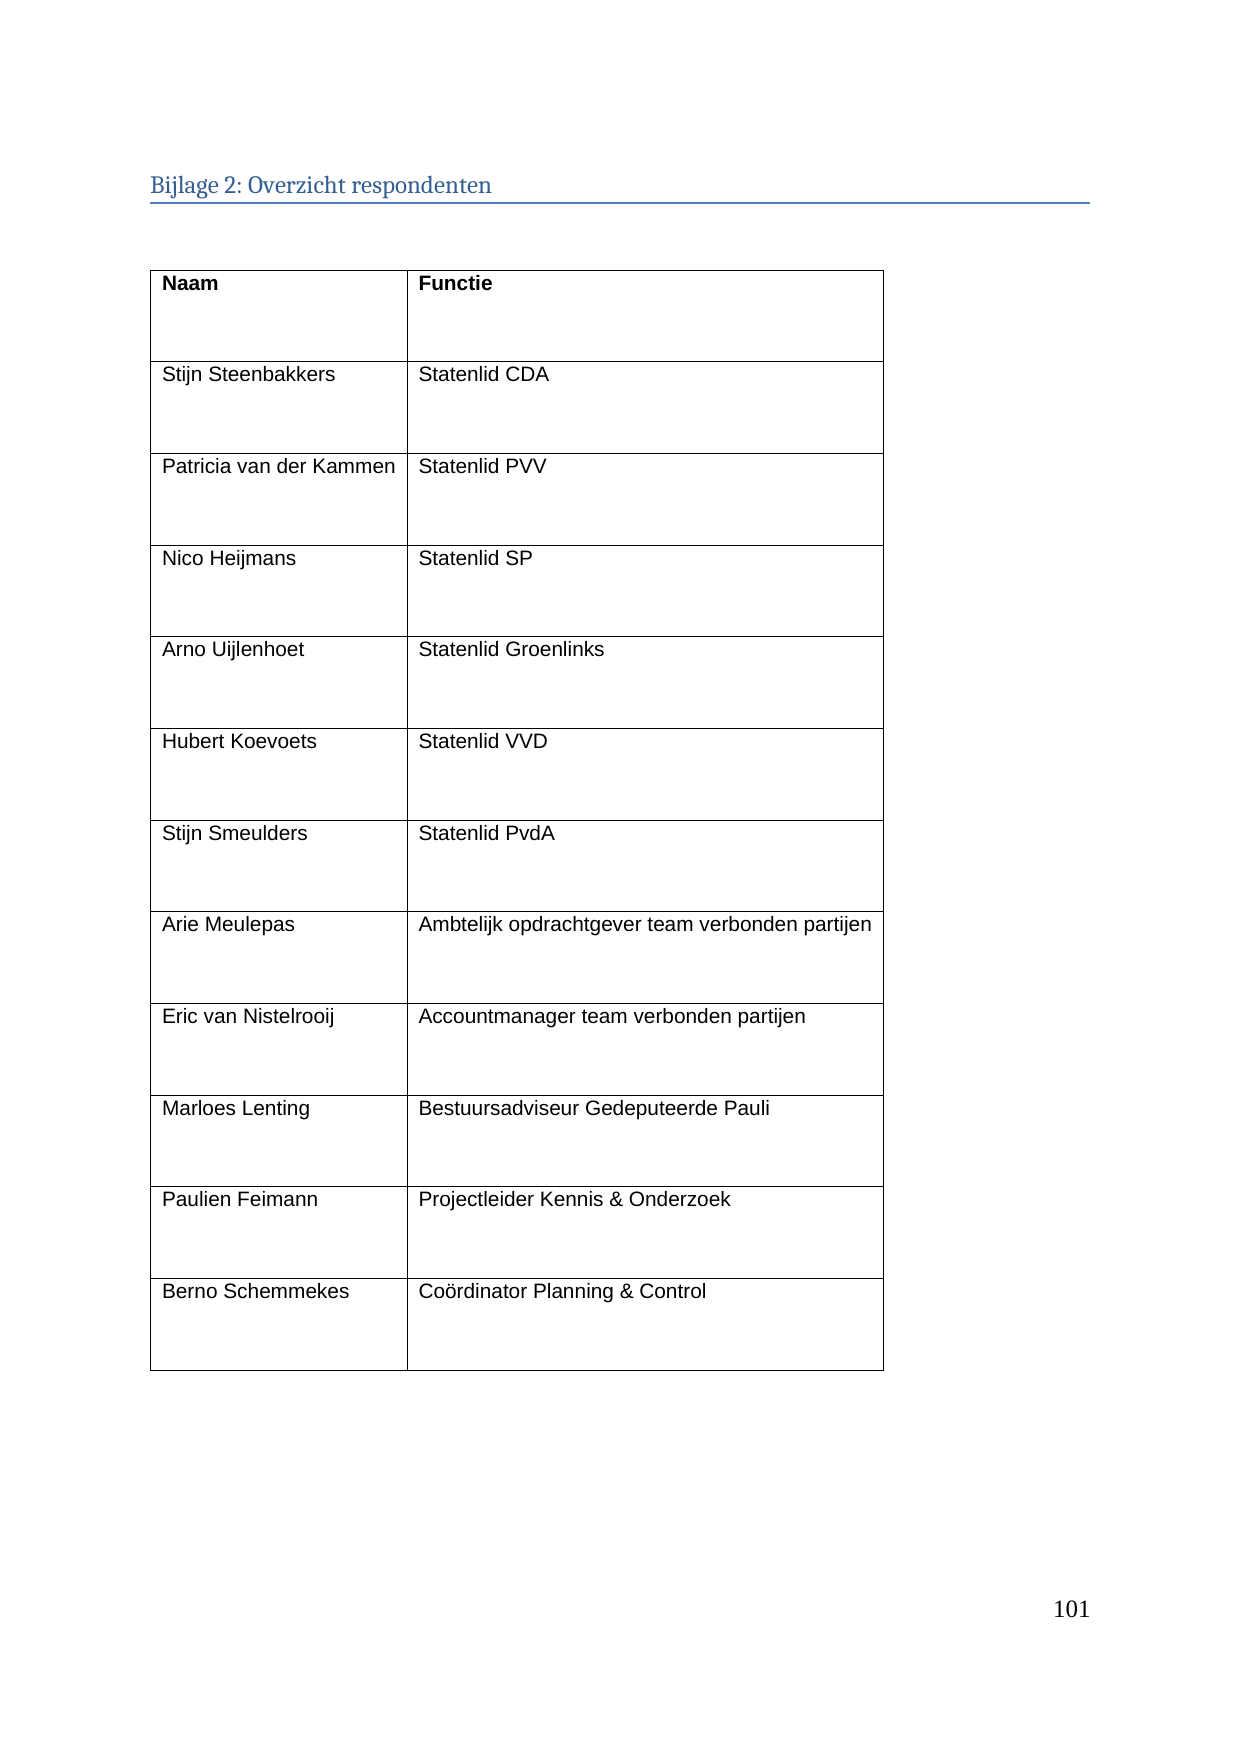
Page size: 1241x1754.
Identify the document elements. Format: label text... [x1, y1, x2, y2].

table_cell Paulien Feimann [151, 1187, 407, 1278]
table_cell Statenlid VVD [408, 729, 883, 819]
table_cell Berno Schemmekes [151, 1279, 407, 1369]
table_cell Statenlid SP [408, 546, 883, 636]
table_cell Statenlid CDA [408, 362, 883, 453]
table_cell Stijn Smeulders [151, 821, 407, 911]
table_cell Ambtelijk opdrachtgever team verbonden partijen [408, 912, 883, 1003]
table_cell Marloes Lenting [151, 1096, 407, 1186]
table_header Naam [151, 271, 407, 361]
table_header Functie [408, 271, 883, 361]
table_cell Coördinator Planning & Control [408, 1279, 883, 1369]
table_cell Patricia van der Kammen [151, 454, 407, 544]
table_cell Arie Meulepas [151, 912, 407, 1003]
table_cell Stijn Steenbakkers [151, 362, 407, 453]
table_cell Nico Heijmans [151, 546, 407, 636]
table_cell Bestuursadviseur Gedeputeerde Pauli [408, 1096, 883, 1186]
table_cell Accountmanager team verbonden partijen [408, 1004, 883, 1094]
table_cell Statenlid PvdA [408, 821, 883, 911]
table_cell Arno Uijlenhoet [151, 637, 407, 728]
table_cell Hubert Koevoets [151, 729, 407, 819]
table_cell Eric van Nistelrooij [151, 1004, 407, 1094]
table_cell Statenlid Groenlinks [408, 637, 883, 728]
table_cell Statenlid PVV [408, 454, 883, 544]
table_cell Projectleider Kennis & Onderzoek [408, 1187, 883, 1278]
subtitle Bijlage 2: Overzicht respondenten [150, 171, 1090, 202]
